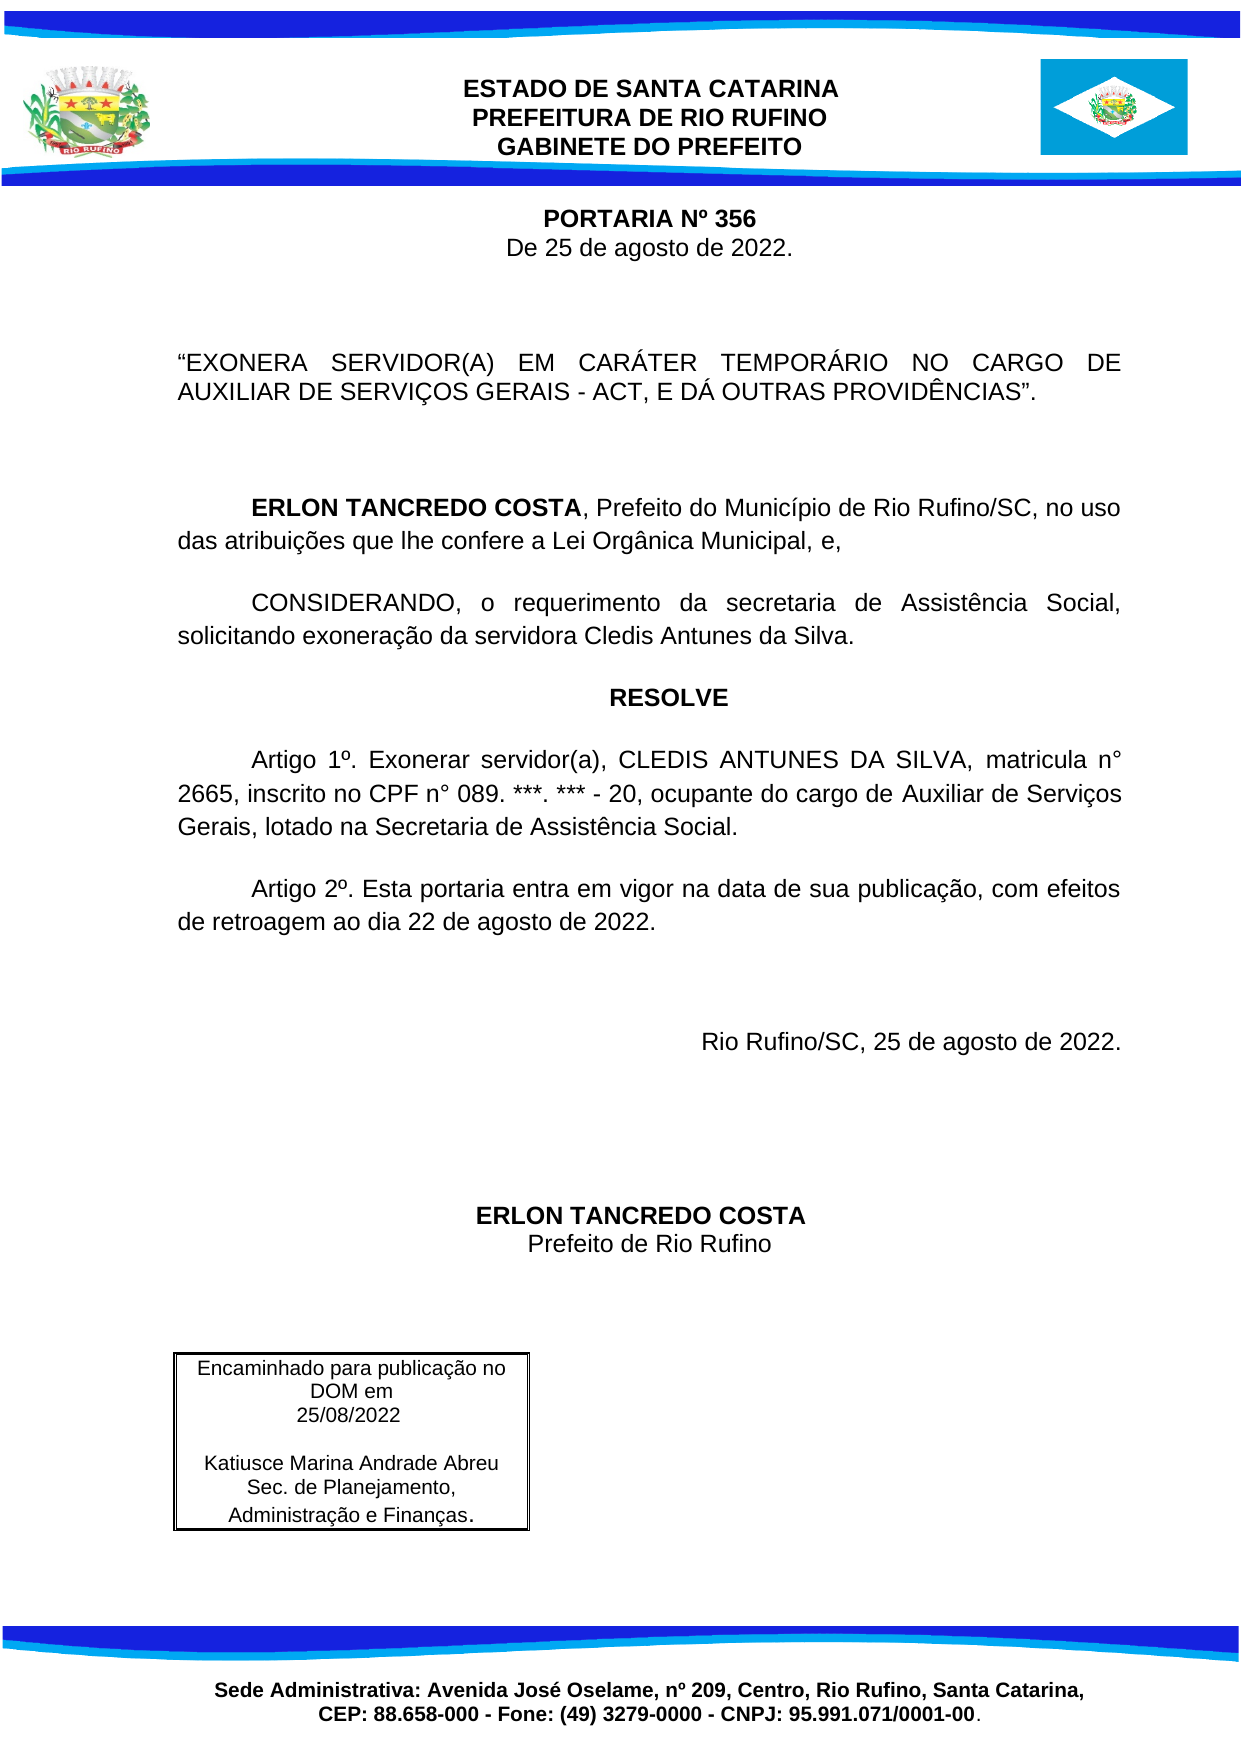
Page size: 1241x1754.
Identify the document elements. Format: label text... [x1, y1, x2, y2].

text ERLON TANCREDO COSTA, Prefeito do Município de Rio Rufino/SC, no uso das atribuições que lhe confere a Lei Orgânica Municipal, e, [177, 493, 1122, 555]
text “EXONERA SERVIDOR(A) EM CARÁTER TEMPORÁRIO NO CARGO DE AUXILIAR DE SERVIÇOS GERAIS - ACT, E DÁ OUTRAS PROVIDÊNCIAS”. [177, 348, 1122, 406]
text Prefeito de Rio Rufino [177, 1229, 1122, 1258]
picture [2, 1626, 1239, 1652]
text CONSIDERANDO, o requerimento da secretaria de Assistência Social, solicitando exoneração da servidora Cledis Antunes da Silva. [177, 588, 1122, 650]
text Rio Rufino/SC, 25 de agosto de 2022. [177, 1027, 1122, 1056]
text PORTARIA Nº 356 [177, 204, 1122, 232]
text Artigo 1º. Exonerar servidor(a), CLEDIS ANTUNES DA SILVA, matricula n° 2665, inscrito no CPF n° 089. ***. *** - 20, ocupante do cargo de Auxiliar de Serviços Gerais, lotado na Secretaria de Assistência Social. [177, 746, 1122, 840]
table_header Encaminhado para publicação no DOM em 25/08/2022 Katiusce Marina Andrade Abreu Sec. de Planejamento, Administração e Finanças. [177, 1355, 527, 1528]
picture [1, 11, 1241, 172]
text Artigo 2º. Esta portaria entra em vigor na data de sua publicação, com efeitos de retroagem ao dia 22 de agosto de 2022. [177, 874, 1122, 936]
text De 25 de agosto de 2022. [177, 232, 1122, 261]
text RESOLVE [177, 683, 1122, 712]
picture [1, 165, 1241, 196]
text ERLON TANCREDO COSTA [177, 1201, 1122, 1229]
picture [2, 1643, 1239, 1754]
